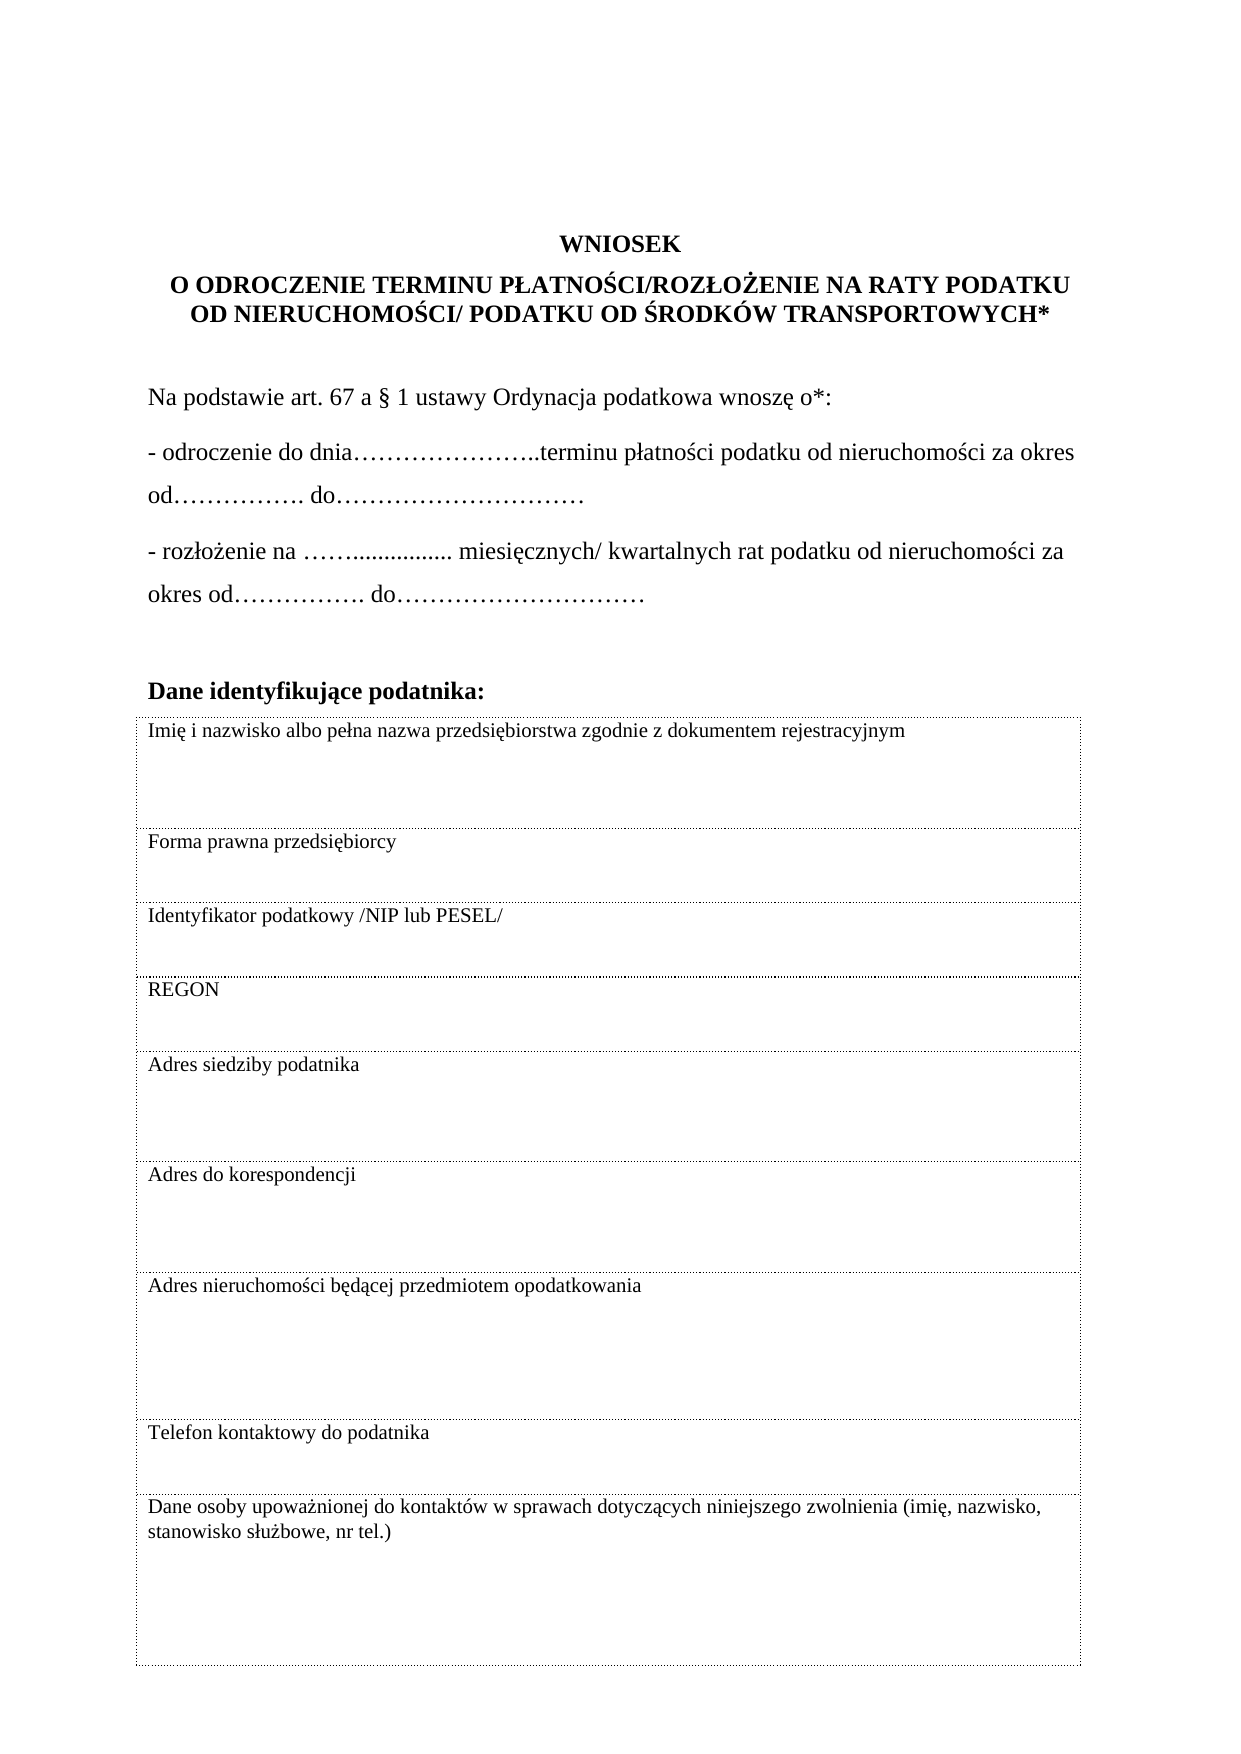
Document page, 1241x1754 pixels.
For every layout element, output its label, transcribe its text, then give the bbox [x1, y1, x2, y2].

text O ODROCZENIE TERMINU PŁATNOŚCI/ROZŁOŻENIE NA RATY PODATKU OD NIERUCHOMOŚCI/ PODATKU OD ŚRODKÓW TRANSPORTOWYCH* [148, 270, 1093, 328]
text WNIOSEK [148, 229, 1093, 258]
text Dane identyfikujące podatnika: [148, 676, 1093, 705]
text - rozłożenie na ……................ miesięcznych/ kwartalnych rat podatku od nieruchomości za okres od……………. do………………………… [148, 536, 1093, 608]
text Na podstawie art. 67 a § 1 ustawy Ordynacja podatkowa wnoszę o*: [148, 382, 1093, 410]
table_header Imię i nazwisko albo pełna nazwa przedsiębiorstwa zgodnie z dokumentem rejestracyjnym [136, 717, 1080, 828]
table_cell Telefon kontaktowy do podatnika [136, 1419, 1080, 1493]
table_cell Identyfikator podatkowy /NIP lub PESEL/ [136, 902, 1080, 976]
table_cell Adres nieruchomości będącej przedmiotem opodatkowania [136, 1272, 1080, 1419]
table_cell REGON [136, 976, 1080, 1051]
table_cell Adres siedziby podatnika [136, 1051, 1080, 1161]
text - odroczenie do dnia…………………..terminu płatności podatku od nieruchomości za okres od……………. do………………………… [148, 437, 1093, 509]
table_cell Adres do korespondencji [136, 1161, 1080, 1272]
table_cell Forma prawna przedsiębiorcy [136, 828, 1080, 902]
table_cell Dane osoby upoważnionej do kontaktów w sprawach dotyczących niniejszego zwolnienia (imię, nazwisko, stanowisko służbowe, nr tel.) [136, 1494, 1080, 1665]
